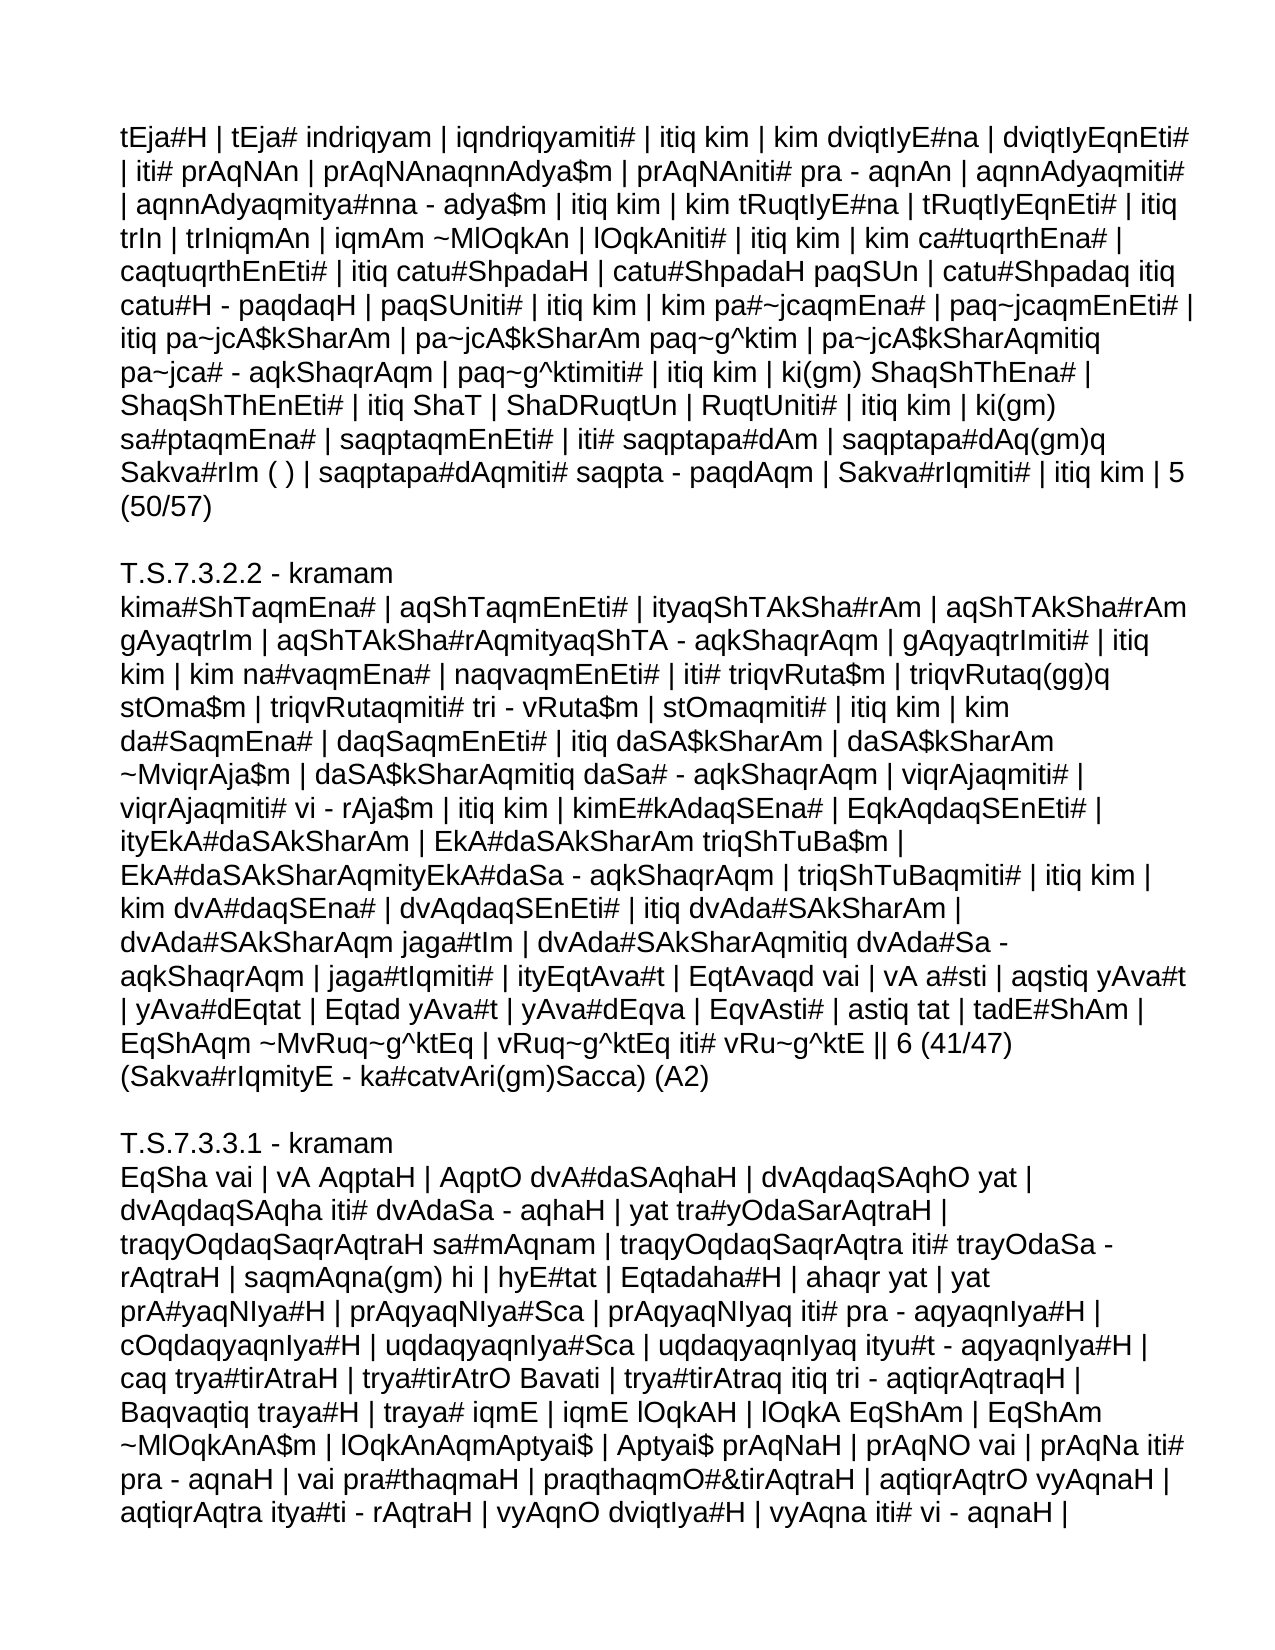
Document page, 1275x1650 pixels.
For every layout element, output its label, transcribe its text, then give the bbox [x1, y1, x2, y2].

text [120, 1160, 1200, 1529]
text T.S.7.3.2.2 - kramam [120, 556, 1200, 589]
text (Sakva#rIqmityE - ka#catvAri(gm)Sacca) (A2) [120, 1059, 1200, 1093]
text T.S.7.3.3.1 - kramam [120, 1126, 1200, 1160]
text kima#ShTaqmEna# | aqShTaqmEnEti# | ityaqShTAkSha#rAm | aqShTAkSha#rAm gAyaqtrIm | aqShTAkSha#rAqmityaqShTA - aqkShaqrAqm | gAqyaqtrImiti# | itiq kim | kim na#vaqmEna# | naqvaqmEnEti# | iti# triqvRuta$m | triqvRutaq(gg)q stOma$m | triqvRutaqmiti# tri - vRuta$m | stOmaqmiti# | itiq kim | kim da#SaqmEna# | daqSaqmEnEti# | itiq daSA$kSharAm | daSA$kSharAm ~MviqrAja$m | daSA$kSharAqmitiq daSa# - aqkShaqrAqm | viqrAjaqmiti# | viqrAjaqmiti# vi - rAja$m | itiq kim | kimE#kAdaqSEna# | EqkAqdaqSEnEti# | ityEkA#daSAkSharAm | EkA#daSAkSharAm triqShTuBa$m | EkA#daSAkSharAqmityEkA#daSa - aqkShaqrAqm | triqShTuBaqmiti# | itiq kim | kim dvA#daqSEna# | dvAqdaqSEnEti# | itiq dvAda#SAkSharAm | dvAda#SAkSharAqm jaga#tIm | dvAda#SAkSharAqmitiq dvAda#Sa - aqkShaqrAqm | jaga#tIqmiti# | ityEqtAva#t | EqtAvaqd vai | vA a#sti | aqstiq yAva#t | yAva#dEqtat | Eqtad yAva#t | yAva#dEqva | EqvAsti# | astiq tat | tadE#ShAm | EqShAqm ~MvRuq~g^ktEq | vRuq~g^ktEq iti# vRu~g^ktE || 6 (41/47) [120, 589, 1200, 1059]
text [120, 120, 1200, 522]
